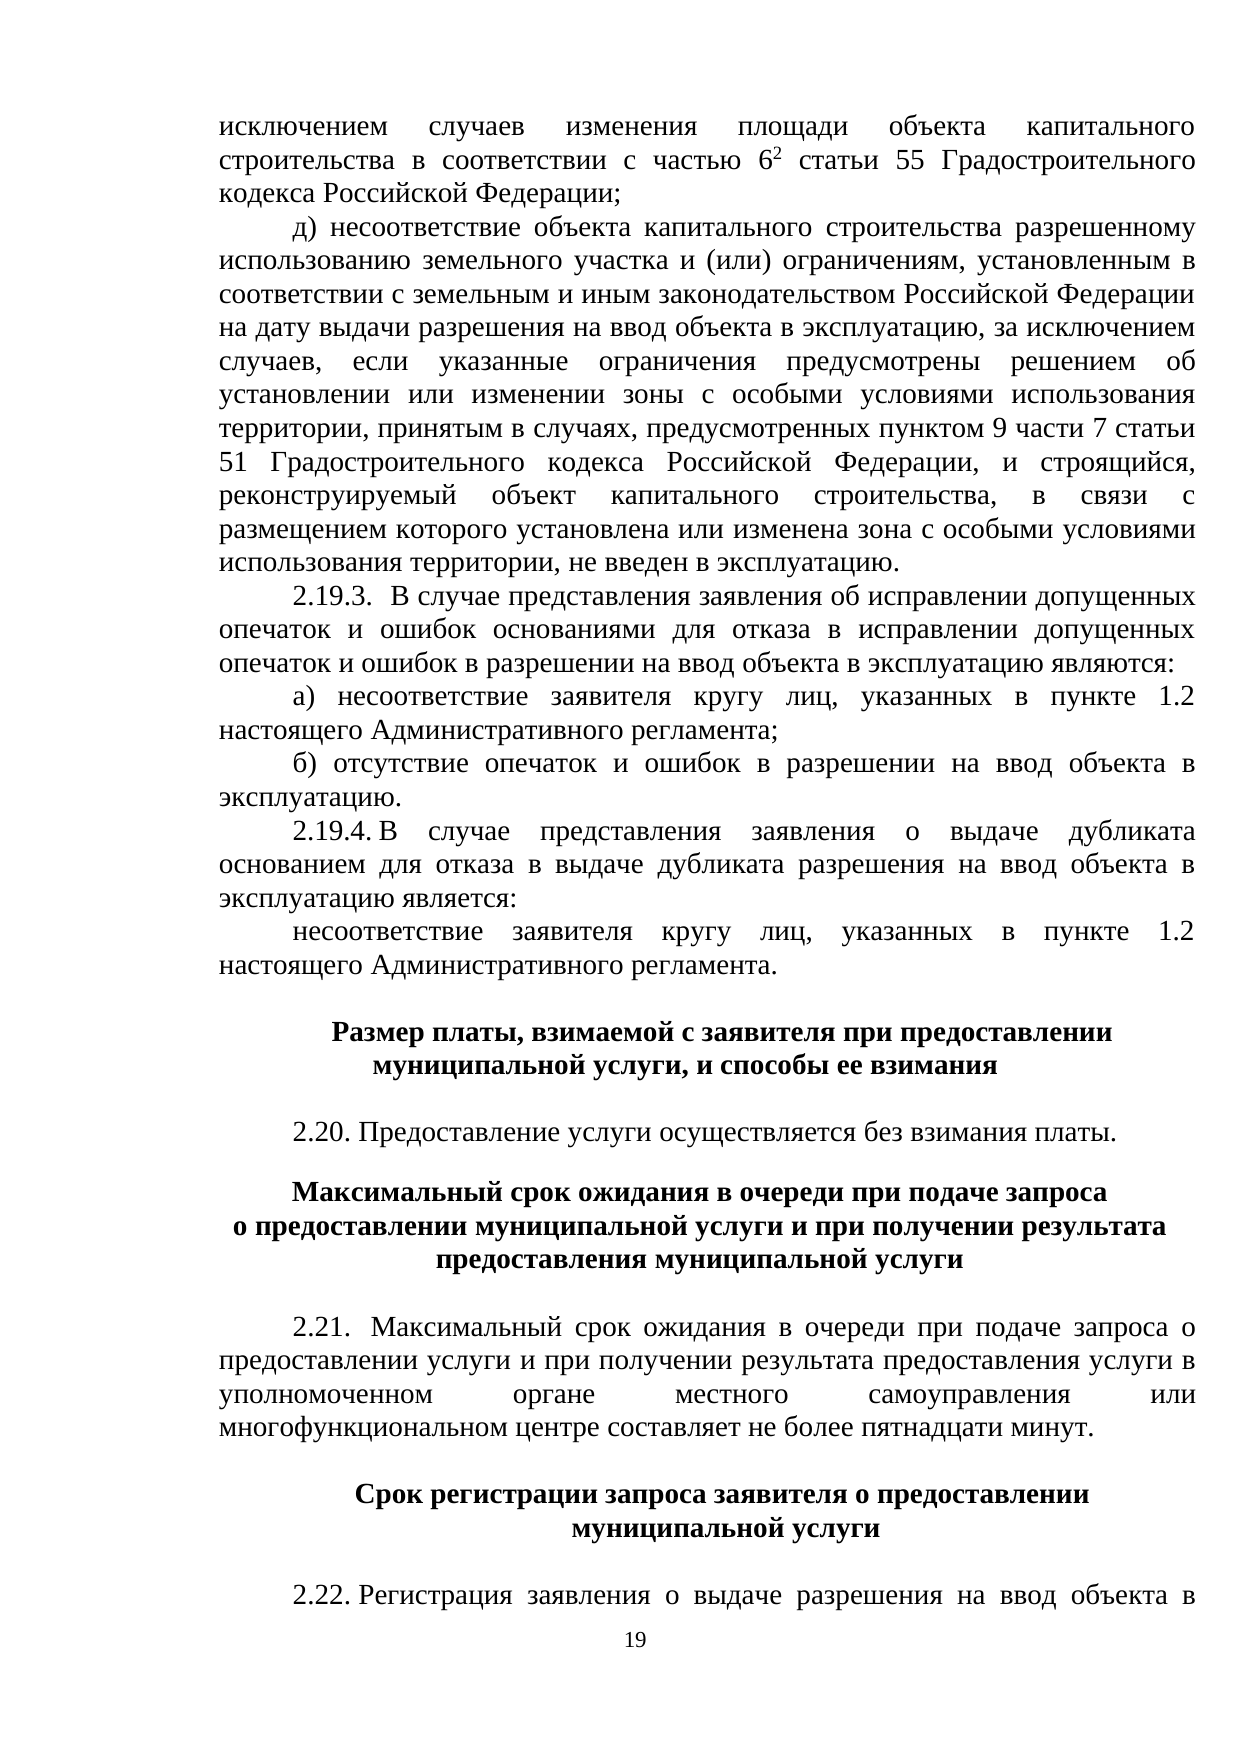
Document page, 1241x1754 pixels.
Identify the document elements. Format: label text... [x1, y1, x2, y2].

list В случае представления заявления об исправлении допущенных опечаток и ошибок основаниями для отказа в исправлении допущенных опечаток и ошибок в разрешении на ввод объекта в эксплуатацию являются: [218, 578, 1196, 678]
text д) несоответствие объекта капитального строительства разрешенному использованию земельного участка и (или) ограничениям, установленным в соответствии с земельным и иным законодательством Российской Федерации на дату выдачи разрешения на ввод объекта в эксплуатацию, за исключением случаев, если указанные ограничения предусмотрены решением об установлении или изменении зоны с особыми условиями использования территории, принятым в случаях, предусмотренных пунктом 9 части 7 статьи 51 Градостроительного кодекса Российской Федерации, и строящийся, реконструируемый объект капитального строительства, в связи с размещением которого установлена или изменена зона с особыми условиями использования территории, не введен в эксплуатацию. [218, 209, 1196, 578]
list муниципальной услуги [292, 1510, 1152, 1543]
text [219, 108, 1196, 209]
list В случае представления заявления о выдаче дубликата основанием для отказа в выдаче дубликата разрешения на ввод объекта в эксплуатацию является: [219, 813, 1196, 913]
text Размер платы, взимаемой с заявителя при предоставлении муниципальной услуги, и способы ее взимания [219, 1014, 1152, 1081]
list Предоставление услуги осуществляется без взимания платы. [292, 1114, 1192, 1148]
text а) несоответствие заявителя кругу лиц, указанных в пункте 1.2 настоящего Административного регламента; [219, 678, 1196, 746]
text несоответствие заявителя кругу лиц, указанных в пункте 1.2 настоящего Административного регламента. [219, 913, 1196, 980]
text б) отсутствие опечаток и ошибок в разрешении на ввод объекта в эксплуатацию. [219, 746, 1196, 813]
text о предоставлении муниципальной услуги и при получении результата предоставления муниципальной услуги [207, 1208, 1192, 1275]
list Срок регистрации запроса заявителя о предоставлении [292, 1476, 1152, 1510]
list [219, 1577, 1196, 1611]
list Максимальный срок ожидания в очереди при подаче запроса о предоставлении услуги и при получении результата предоставления услуги в уполномоченном органе местного самоуправления или многофункциональном центре составляет не более пятнадцати минут. [219, 1309, 1196, 1443]
text Максимальный срок ожидания в очереди при подаче запроса [207, 1174, 1192, 1208]
